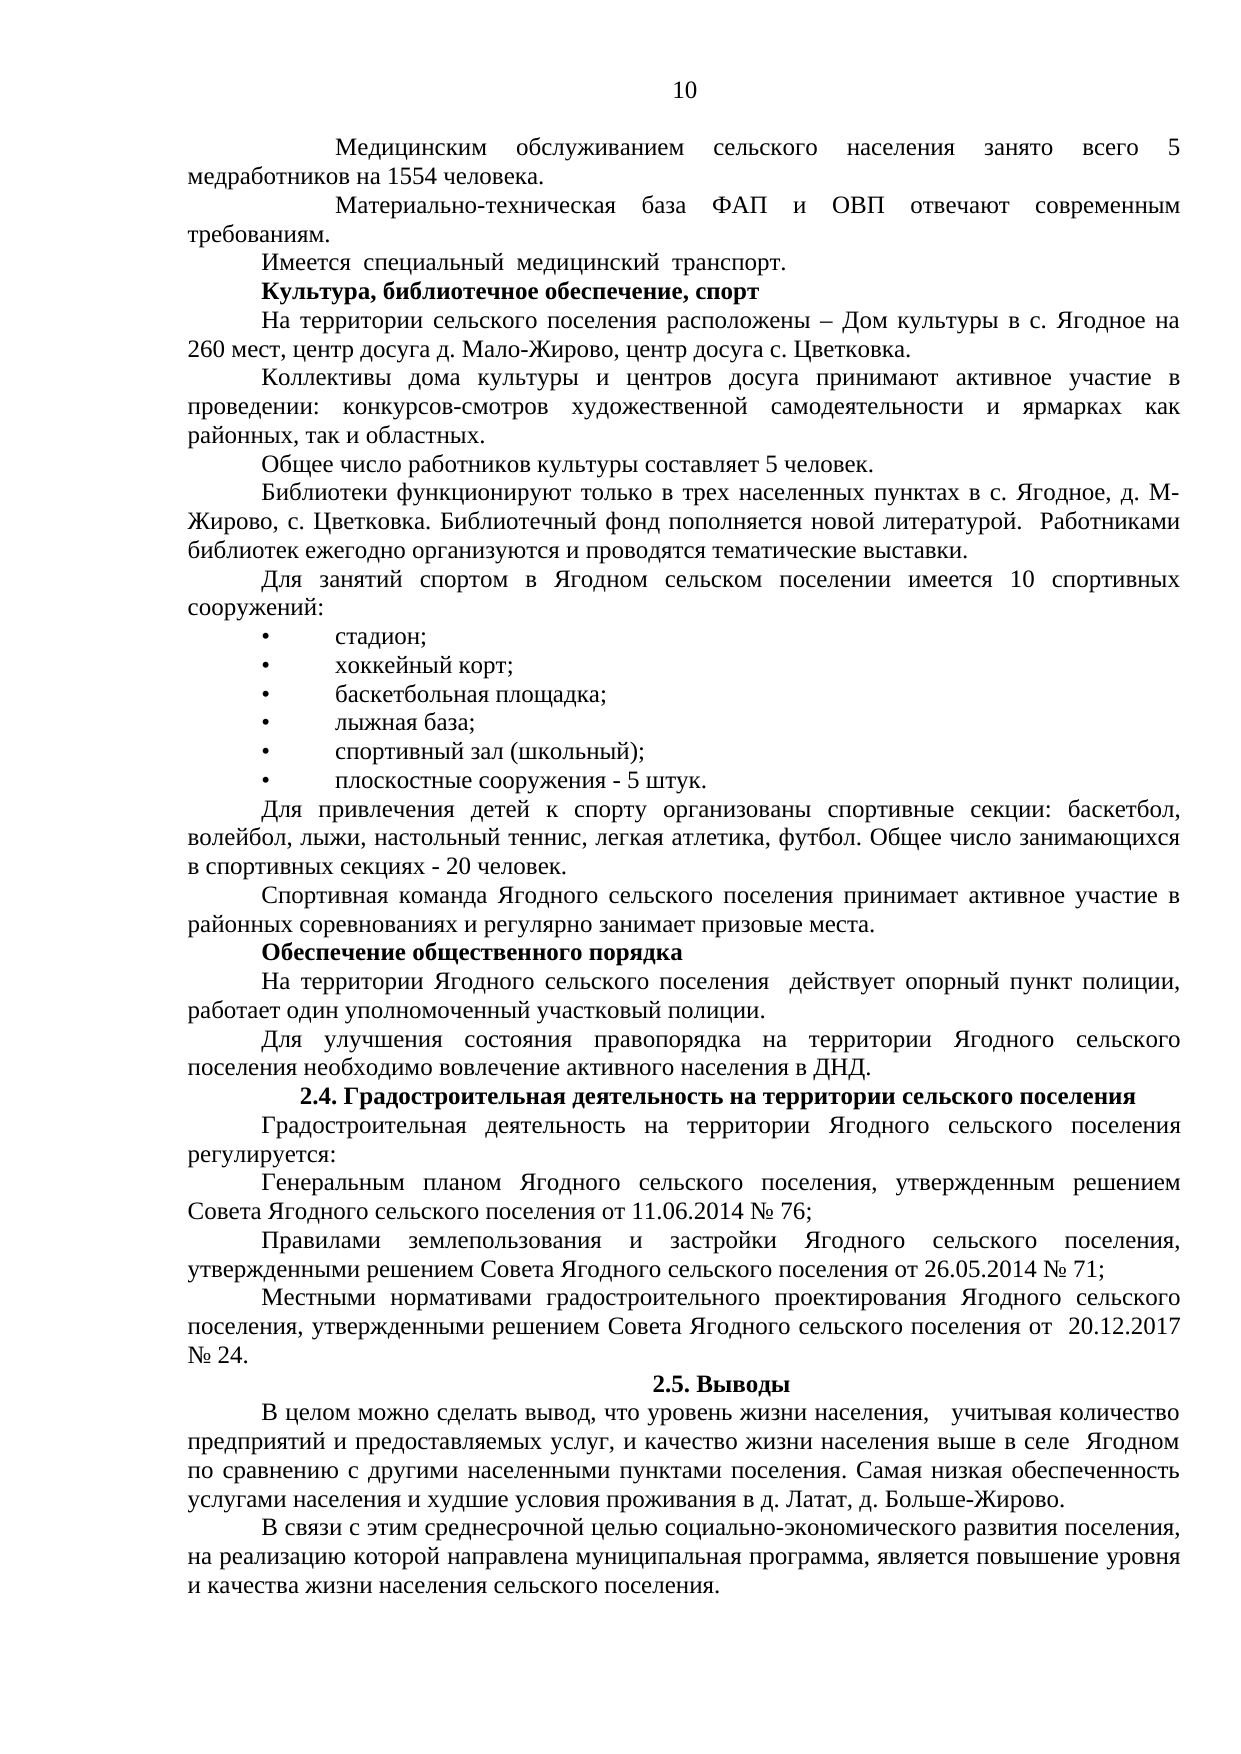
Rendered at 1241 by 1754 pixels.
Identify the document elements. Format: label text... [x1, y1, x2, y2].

text Коллективы дома культуры и центров досуга принимают активное участие в проведении: конкурсов-смотров художественной самодеятельности и ярмарках как районных, так и областных. [187, 362, 1181, 449]
text 2.5. Выводы [187, 1369, 1181, 1397]
text Обеспечение общественного порядка [187, 937, 1181, 966]
text Для занятий спортом в Ягодном сельском поселении имеется 10 спортивных сооружений: [187, 564, 1181, 621]
text • плоскостные сооружения - 5 штук. [187, 765, 1181, 794]
text Градостроительная деятельность на территории Ягодного сельского поселения регулируется: [187, 1110, 1181, 1167]
text Для улучшения состояния правопорядка на территории Ягодного сельского поселения необходимо вовлечение активного населения в ДНД. [187, 1024, 1181, 1081]
text Для привлечения детей к спорту организованы спортивные секции: баскетбол, волейбол, лыжи, настольный теннис, легкая атлетика, футбол. Общее число занимающихся в спортивных секциях - 20 человек. [187, 794, 1181, 880]
text Местными нормативами градостроительного проектирования Ягодного сельского поселения, утвержденными решением Совета Ягодного сельского поселения от 20.12.2017 № 24. [187, 1282, 1181, 1369]
text В связи с этим среднесрочной целью социально-экономического развития поселения, на реализацию которой направлена муниципальная программа, является повышение уровня и качества жизни населения сельского поселения. [187, 1512, 1181, 1599]
text В целом можно сделать вывод, что уровень жизни населения, учитывая количество предприятий и предоставляемых услуг, и качество жизни населения выше в селе Ягодном по сравнению с другими населенными пунктами поселения. Самая низкая обеспеченность услугами населения и худшие условия проживания в д. Латат, д. Больше-Жирово. [187, 1397, 1181, 1512]
text На территории сельского поселения расположены – Дом культуры в с. Ягодное на 260 мест, центр досуга д. Мало-Жирово, центр досуга с. Цветковка. [187, 305, 1181, 362]
text Медицинским обслуживанием сельского населения занято всего 5 медработников на 1554 человека. [187, 132, 1181, 190]
text На территории Ягодного сельского поселения действует опорный пункт полиции, работает один уполномоченный участковый полиции. [187, 966, 1181, 1024]
text • спортивный зал (школьный); [187, 736, 1181, 765]
text • хоккейный корт; [187, 650, 1181, 679]
text Правилами землепользования и застройки Ягодного сельского поселения, утвержденными решением Совета Ягодного сельского поселения от 26.05.2014 № 71; [187, 1225, 1181, 1282]
text Спортивная команда Ягодного сельского поселения принимает активное участие в районных соревнованиях и регулярно занимает призовые места. [187, 880, 1181, 937]
text Библиотеки функционируют только в трех населенных пунктах в с. Ягодное, д. М-Жирово, с. Цветковка. Библиотечный фонд пополняется новой литературой. Работниками библиотек ежегодно организуются и проводятся тематические выставки. [187, 477, 1181, 564]
text Имеется специальный медицинский транспорт. [187, 247, 1181, 276]
text 2.4. Градостроительная деятельность на территории сельского поселения [187, 1081, 1181, 1110]
text Культура, библиотечное обеспечение, спорт [187, 276, 1181, 305]
text Генеральным планом Ягодного сельского поселения, утвержденным решением Совета Ягодного сельского поселения от 11.06.2014 № 76; [187, 1167, 1181, 1225]
text Общее число работников культуры составляет 5 человек. [187, 449, 1181, 477]
text • стадион; [187, 621, 1181, 650]
text • лыжная база; [187, 707, 1181, 736]
text • баскетбольная площадка; [187, 679, 1181, 707]
text Материально-техническая база ФАП и ОВП отвечают современным требованиям. [187, 190, 1181, 247]
